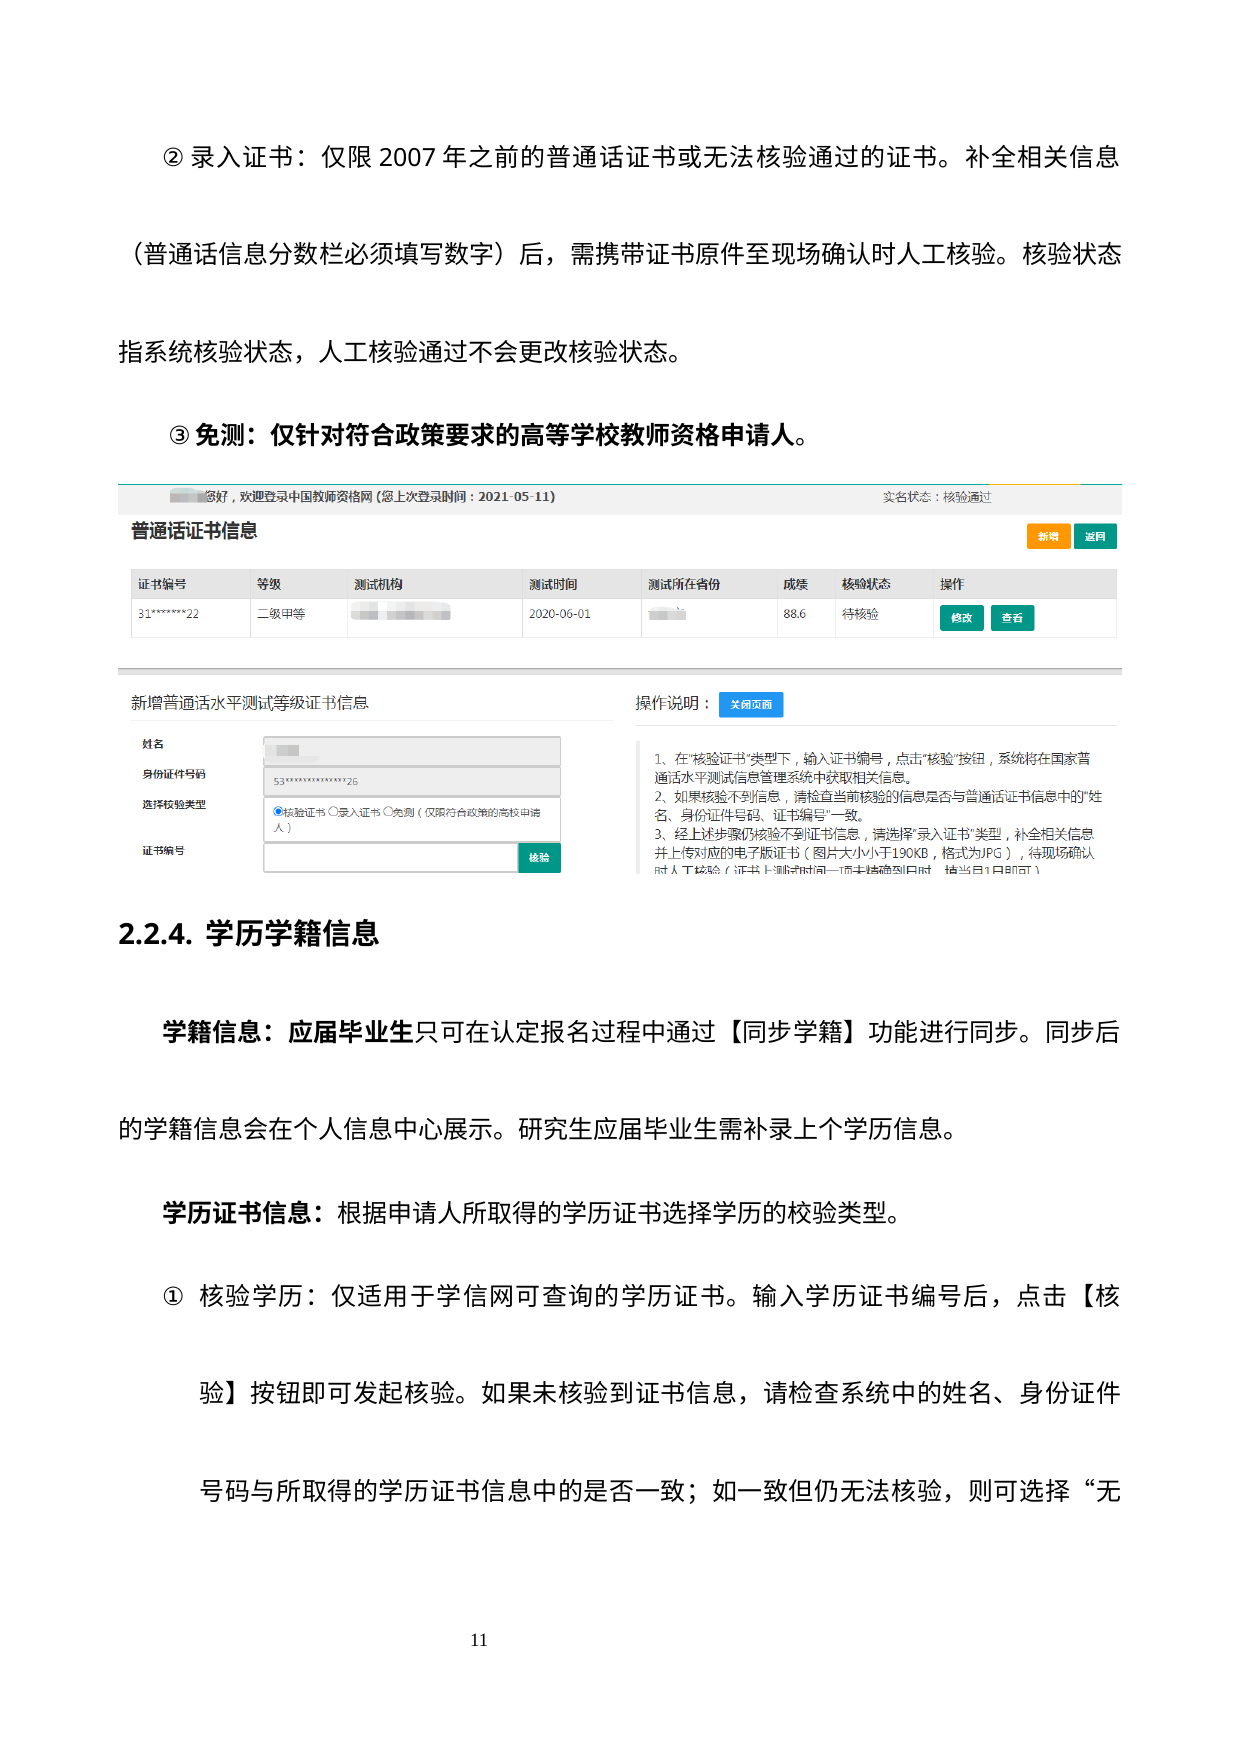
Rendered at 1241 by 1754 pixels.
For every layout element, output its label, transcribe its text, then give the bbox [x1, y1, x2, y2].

picture [118, 484, 1123, 874]
subtitle 学历学籍信息 [118, 899, 1122, 964]
text ②录入证书：仅限2007年之前的普通话证书或无法核验通过的证书。补全相关信息（普通话信息分数栏必须填写数字）后，需携带证书原件至现场确认时人工核验。核验状态指系统核验状态，人工核验通过不会更改核验状态。 [118, 123, 1122, 383]
text 学籍信息：应届毕业生只可在认定报名过程中通过【同步学籍】功能进行同步。同步后的学籍信息会在个人信息中心展示。研究生应届毕业生需补录上个学历信息。 [118, 998, 1122, 1161]
text 学历证书信息：根据申请人所取得的学历证书选择学历的校验类型。 [118, 1179, 1122, 1244]
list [162, 1262, 1122, 1522]
text ③免测：仅针对符合政策要求的高等学校教师资格申请人。 [118, 401, 1122, 466]
